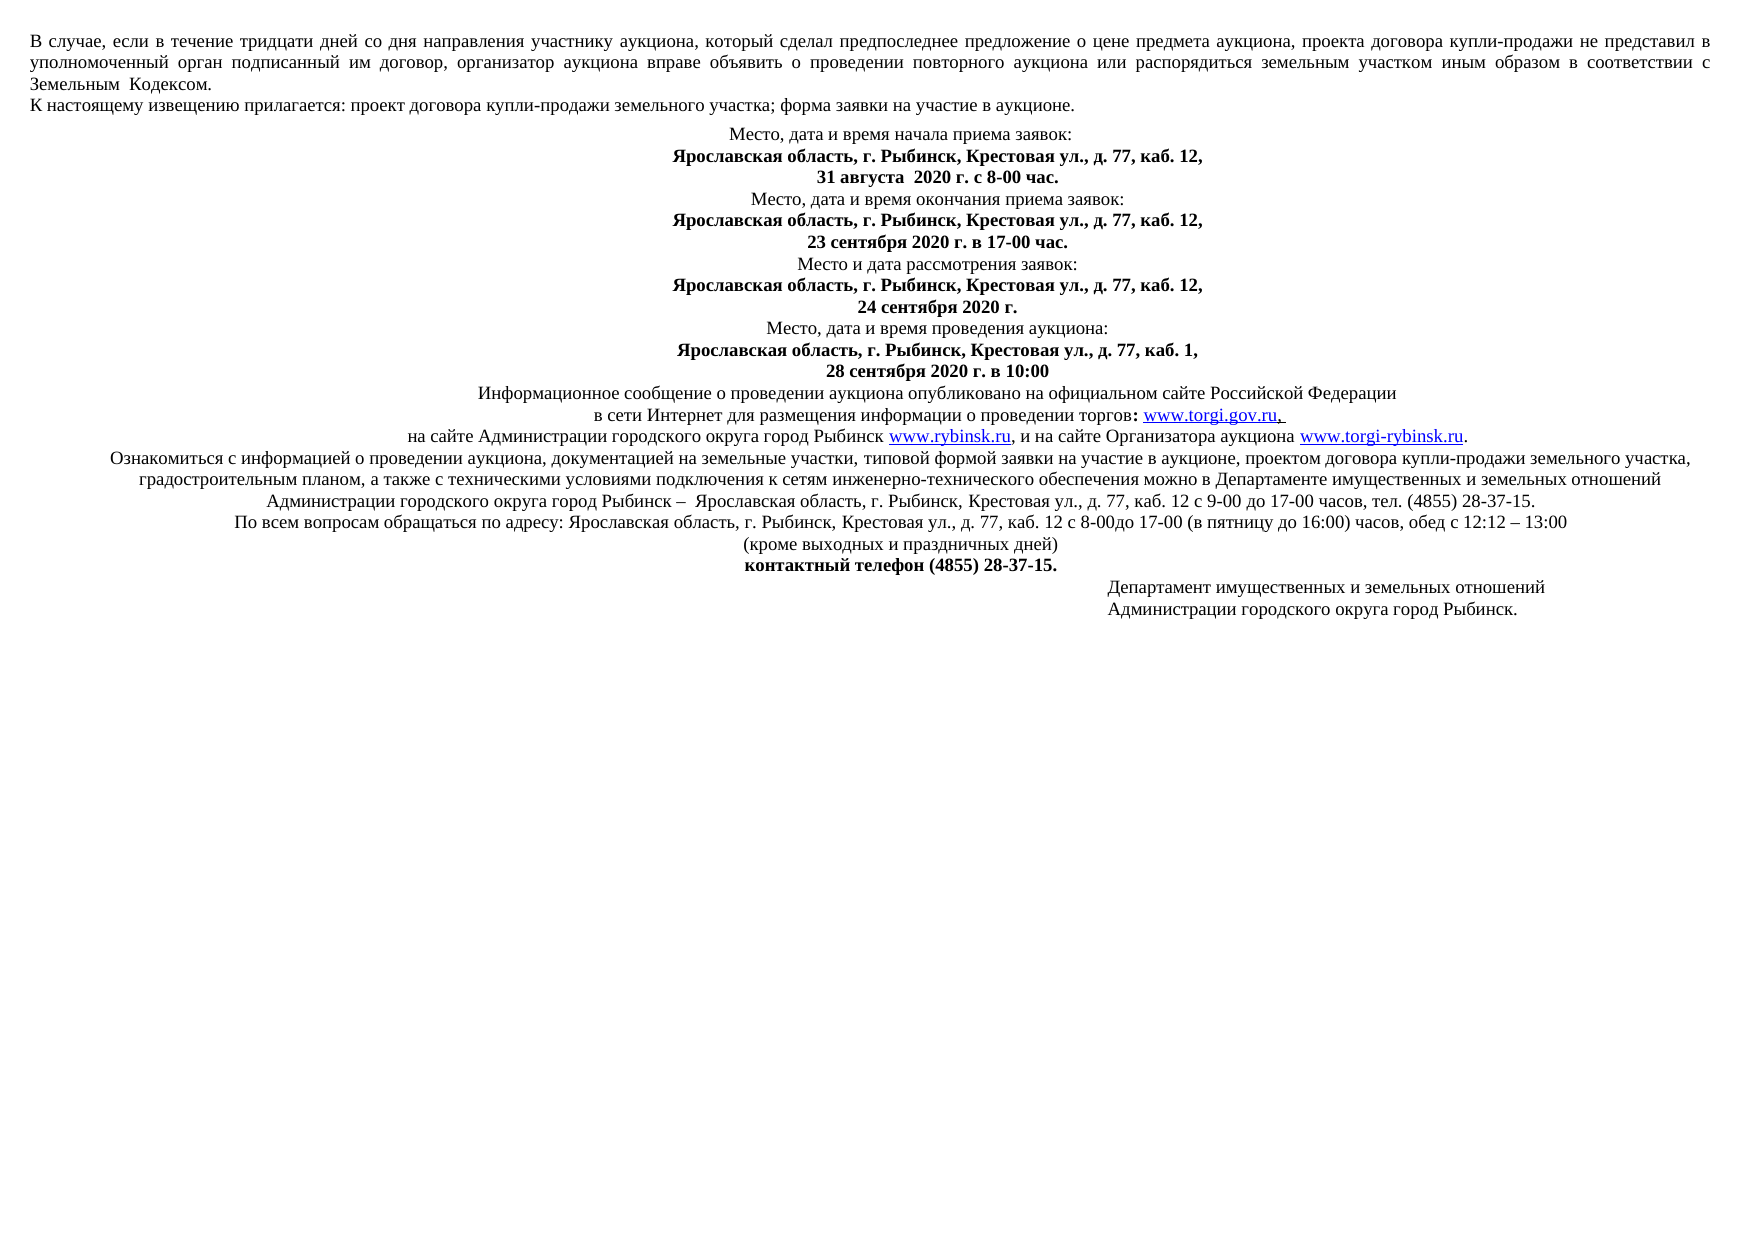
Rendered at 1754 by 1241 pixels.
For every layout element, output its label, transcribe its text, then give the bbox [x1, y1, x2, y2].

text В случае, если в течение тридцати дней со дня направления участнику аукциона, который сделал предпоследнее предложение о цене предмета аукциона, проекта договора купли-продажи не представил в уполномоченный орган подписанный им договор, организатор аукциона вправе объявить о проведении повторного аукциона или распорядиться земельным участком иным образом в соответствии с Земельным Кодексом. [29, 29, 1713, 94]
text К настоящему извещению прилагается: проект договора купли-продажи земельного участка; форма заявки на участие в аукционе. [29, 94, 1713, 116]
text По всем вопросам обращаться по адресу: Ярославская область, г. Рыбинск, Крестовая ул., д. 77, каб. 12 с 8-00до 17-00 (в пятницу до 16:00) часов, обед с 12:12 – 13:00 [89, 511, 1713, 533]
text Ярославская область, г. Рыбинск, Крестовая ул., д. 77, каб. 12, [89, 145, 1713, 166]
text 31 августа 2020 г. с 8-00 час. [89, 166, 1713, 188]
text Ознакомиться с информацией о проведении аукциона, документацией на земельные участки, типовой формой заявки на участие в аукционе, проектом договора купли-продажи земельного участка, градостроительным планом, а также с техническими условиями подключения к сетям инженерно-технического обеспечения можно в Департаменте имущественных и земельных отношений Администрации городского округа город Рыбинск – Ярославская область, г. Рыбинск, Крестовая ул., д. 77, каб. 12 с 9-00 до 17-00 часов, тел. (4855) 28-37-15. [89, 447, 1713, 511]
text Ярославская область, г. Рыбинск, Крестовая ул., д. 77, каб. 12, [89, 274, 1713, 296]
text Место, дата и время проведения аукциона: [89, 317, 1713, 339]
text Ярославская область, г. Рыбинск, Крестовая ул., д. 77, каб. 12, [89, 209, 1713, 231]
text Департамент имущественных и земельных отношений [1107, 576, 1713, 597]
text Место, дата и время начала приема заявок: [89, 123, 1713, 145]
text контактный телефон (4855) 28-37-15. [89, 554, 1713, 576]
text 28 сентября 2020 г. в 10:00 [89, 360, 1713, 382]
text (кроме выходных и праздничных дней) [89, 533, 1713, 554]
text 23 сентября 2020 г. в 17-00 час. [89, 231, 1713, 252]
text Ярославская область, г. Рыбинск, Крестовая ул., д. 77, каб. 1, [89, 339, 1713, 360]
text 24 сентября 2020 г. [89, 296, 1713, 317]
text в сети Интернет для размещения информации о проведении торгов: www.torgi.gov.ru, [89, 403, 1713, 425]
text на сайте Администрации городского округа город Рыбинск www.rybinsk.ru, и на сайте Организатора аукциона www.torgi-rybinsk.ru. [89, 425, 1713, 447]
text Место, дата и время окончания приема заявок: [89, 188, 1713, 209]
text Место и дата рассмотрения заявок: [89, 252, 1713, 274]
text Информационное сообщение о проведении аукциона опубликовано на официальном сайте Российской Федерации [89, 382, 1713, 403]
text Администрации городского округа город Рыбинск. [1107, 597, 1713, 619]
